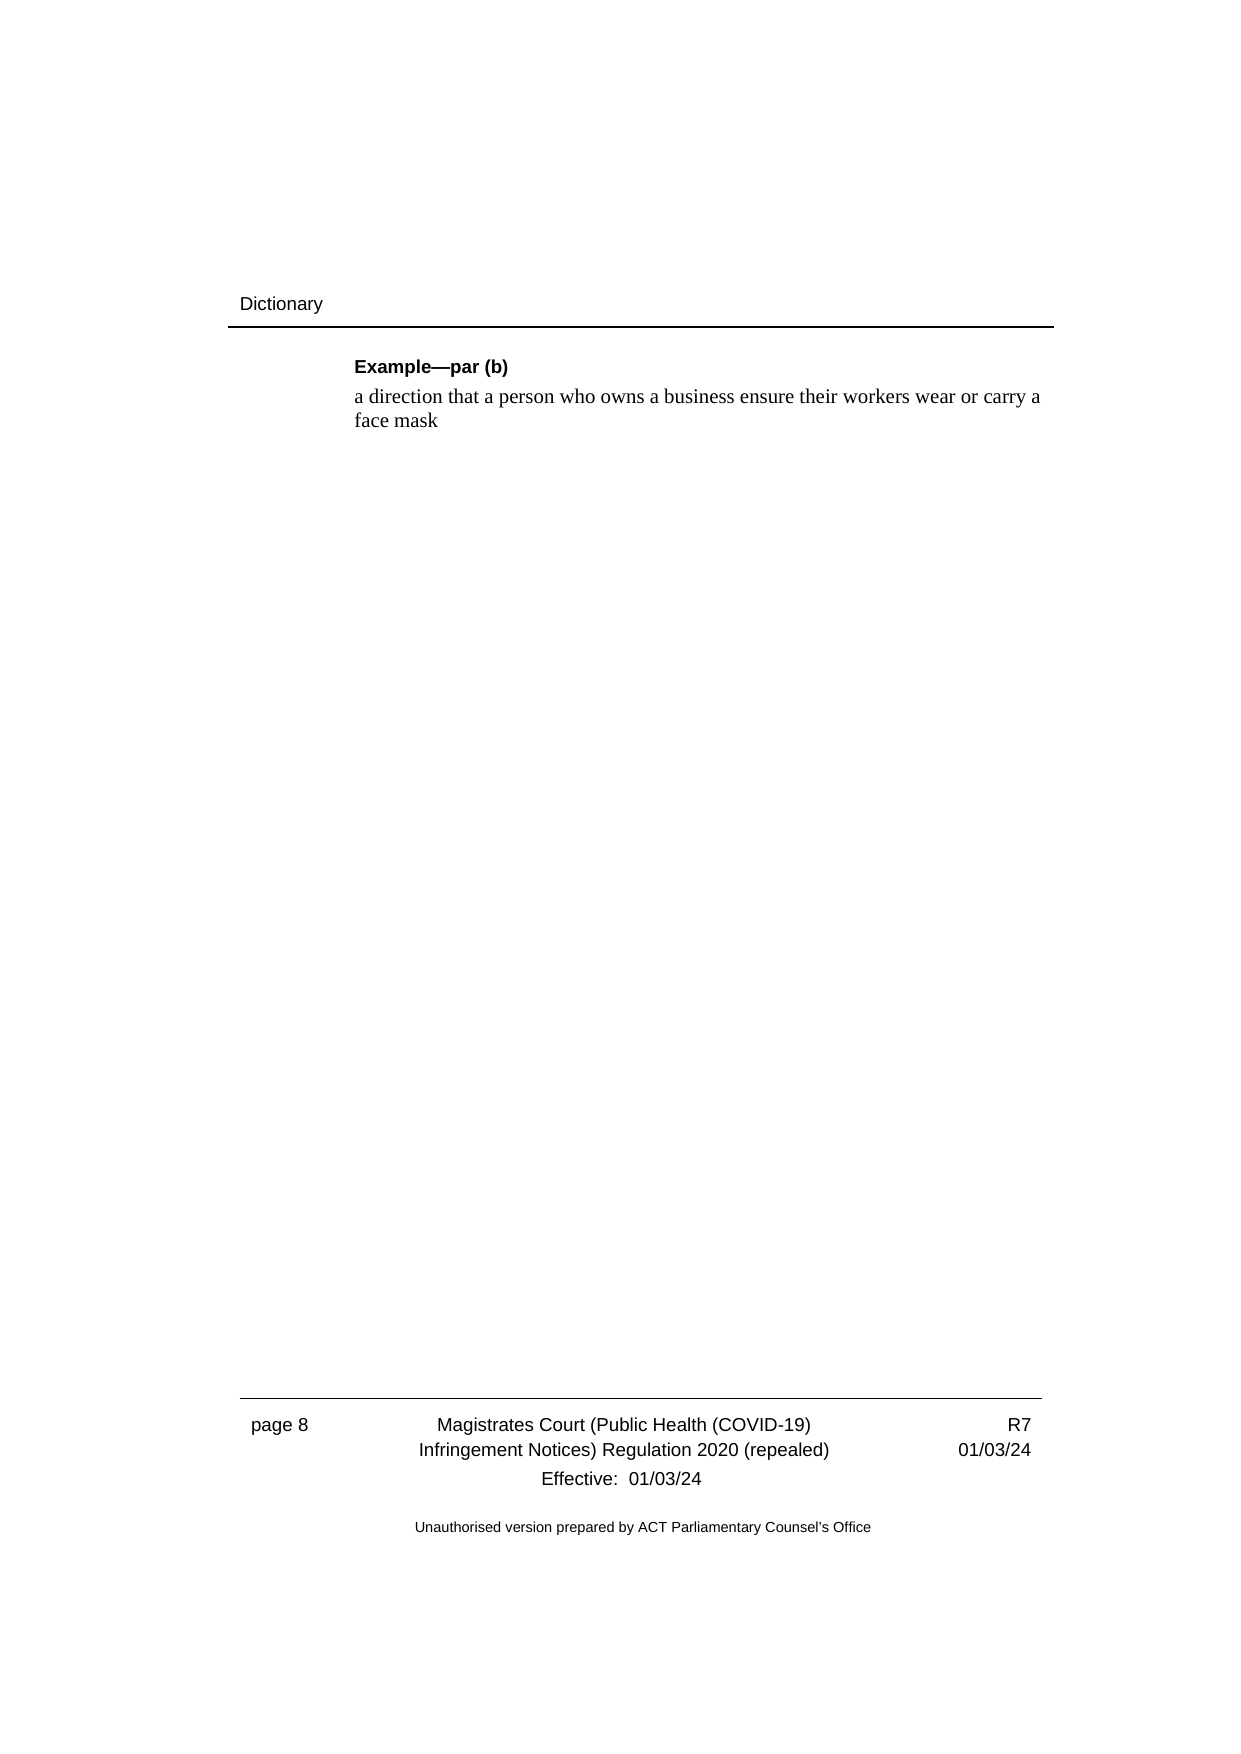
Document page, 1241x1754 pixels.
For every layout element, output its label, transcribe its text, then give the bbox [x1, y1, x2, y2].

text a direction that a person who owns a business ensure their workers wear or carry a face mask [354, 384, 1042, 432]
text Example—par (b) [354, 356, 1042, 378]
